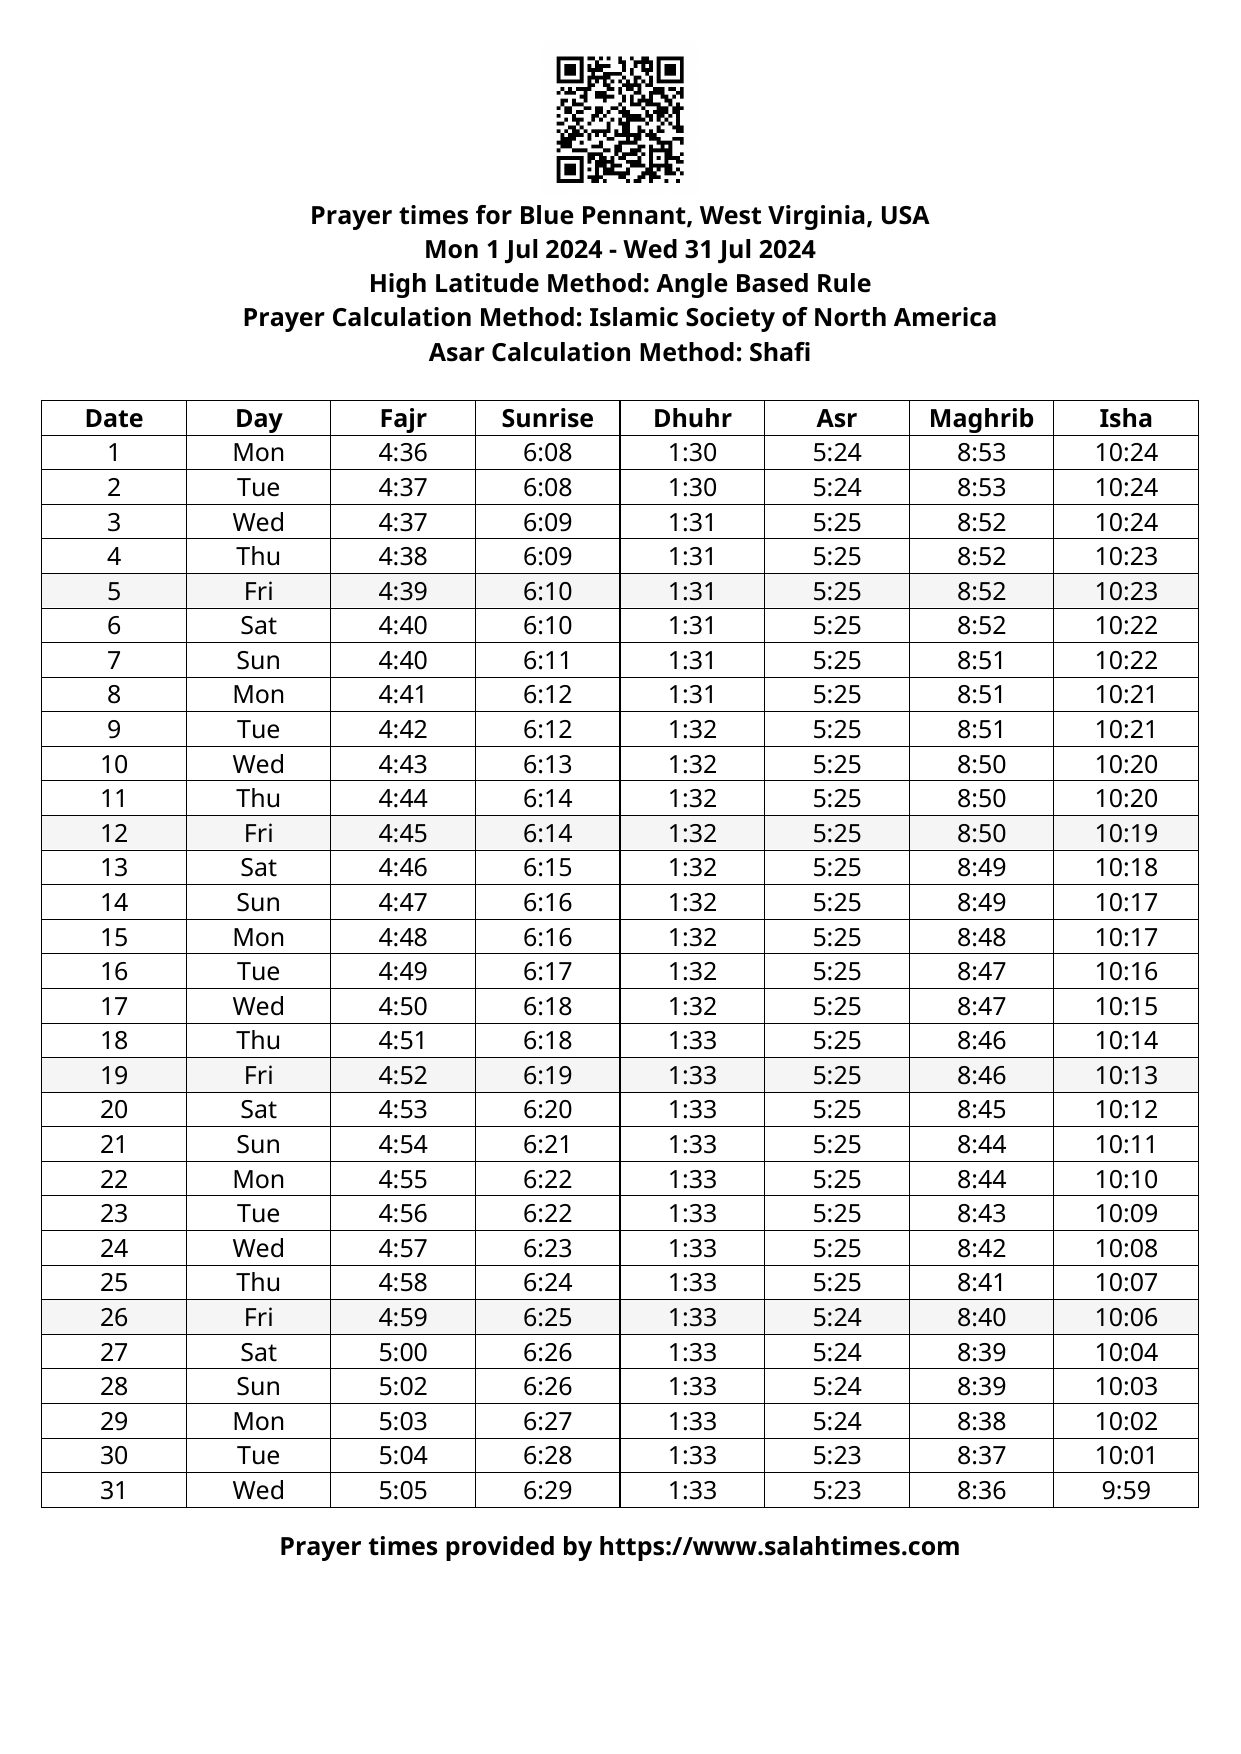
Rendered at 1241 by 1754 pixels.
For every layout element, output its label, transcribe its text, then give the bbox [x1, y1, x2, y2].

table_cell 29 [42, 1404, 186, 1437]
table_cell 6:16 [476, 920, 619, 953]
table_cell 6:09 [476, 505, 619, 538]
table_cell 1:33 [621, 1127, 764, 1161]
table_cell 1:32 [621, 816, 764, 849]
table_cell 1:33 [621, 1335, 764, 1368]
table_cell 4:47 [331, 885, 475, 919]
table_cell 1:33 [621, 1300, 764, 1334]
table_cell 6:25 [476, 1300, 619, 1334]
table_cell 3 [42, 505, 186, 538]
text Prayer times for Blue Pennant, West Virginia, USA [42, 198, 1198, 232]
table_cell Sat [187, 1335, 330, 1368]
table_cell 8:47 [910, 989, 1053, 1022]
table_cell 4:38 [331, 539, 475, 573]
table_cell 1:32 [621, 920, 764, 953]
table_cell 1:33 [621, 1162, 764, 1195]
table_cell 10:23 [1054, 574, 1198, 607]
table_cell 8:50 [910, 781, 1053, 815]
table_cell 10:11 [1054, 1127, 1198, 1161]
table_cell 17 [42, 989, 186, 1022]
table_cell 6:26 [476, 1335, 619, 1368]
table_cell 6:29 [476, 1473, 619, 1507]
table_cell Sun [187, 643, 330, 677]
table_cell Fri [187, 1058, 330, 1092]
table_cell Wed [187, 989, 330, 1022]
table_cell 5:25 [765, 1058, 909, 1092]
table_header Fajr [331, 401, 475, 434]
table_cell 5:25 [765, 539, 909, 573]
table_cell Fri [187, 574, 330, 607]
table_header Date [42, 401, 186, 434]
table_cell 1:31 [621, 609, 764, 642]
table_cell 6:22 [476, 1196, 619, 1230]
table_cell 5:25 [765, 954, 909, 988]
table_cell Tue [187, 1196, 330, 1230]
table_cell 1:30 [621, 436, 764, 469]
table_cell 10:21 [1054, 712, 1198, 746]
table_cell 8:51 [910, 678, 1053, 711]
table_cell 5:24 [765, 470, 909, 504]
table_cell 30 [42, 1439, 186, 1472]
table_cell 23 [42, 1196, 186, 1230]
table_cell 1:33 [621, 1093, 764, 1126]
table_cell 1:32 [621, 781, 764, 815]
text Mon 1 Jul 2024 - Wed 31 Jul 2024 [42, 232, 1198, 266]
table_cell 5:25 [765, 609, 909, 642]
table_cell 8:49 [910, 851, 1053, 884]
table_cell 8:38 [910, 1404, 1053, 1437]
table_cell 8:36 [910, 1473, 1053, 1507]
table_cell 12 [42, 816, 186, 849]
table_cell Thu [187, 1266, 330, 1299]
table_cell 8:44 [910, 1127, 1053, 1161]
table_cell Fri [187, 816, 330, 849]
table_header Maghrib [910, 401, 1053, 434]
table_cell Mon [187, 1162, 330, 1195]
table_cell 4:43 [331, 747, 475, 780]
table_cell 4:42 [331, 712, 475, 746]
table_cell 1:31 [621, 539, 764, 573]
table_cell 5:25 [765, 1127, 909, 1161]
table_cell 8:45 [910, 1093, 1053, 1126]
table_cell 10:01 [1054, 1439, 1198, 1472]
text Asar Calculation Method: Shafi [42, 334, 1198, 368]
table_cell 6:16 [476, 885, 619, 919]
table_cell 5:24 [765, 1369, 909, 1403]
table_header Asr [765, 401, 909, 434]
table_cell 4:56 [331, 1196, 475, 1230]
table_cell 10:03 [1054, 1369, 1198, 1403]
table_cell 1:33 [621, 1058, 764, 1092]
table_cell Sat [187, 1093, 330, 1126]
table_cell 5:02 [331, 1369, 475, 1403]
table_cell 8:40 [910, 1300, 1053, 1334]
table_cell Wed [187, 747, 330, 780]
table_cell 4:39 [331, 574, 475, 607]
table_cell 4:40 [331, 643, 475, 677]
table_cell 5:25 [765, 1162, 909, 1195]
table_cell Sun [187, 885, 330, 919]
table_cell 5:25 [765, 885, 909, 919]
table_cell 6:14 [476, 781, 619, 815]
table_cell 10:15 [1054, 989, 1198, 1022]
table_cell 1:32 [621, 885, 764, 919]
table_cell 5:25 [765, 989, 909, 1022]
table_cell 5:25 [765, 816, 909, 849]
table_cell 10:06 [1054, 1300, 1198, 1334]
table_cell 6:10 [476, 574, 619, 607]
picture [542, 41, 699, 198]
table_header Isha [1054, 401, 1198, 434]
table_cell 10 [42, 747, 186, 780]
table_cell Tue [187, 954, 330, 988]
table_cell 1:33 [621, 1369, 764, 1403]
table_cell 6:18 [476, 1024, 619, 1057]
table_cell 5:24 [765, 436, 909, 469]
table_cell 5:25 [765, 1266, 909, 1299]
table_cell 5:23 [765, 1439, 909, 1472]
table_cell 10:02 [1054, 1404, 1198, 1437]
table_cell 5:25 [765, 1024, 909, 1057]
table_cell 8:48 [910, 920, 1053, 953]
table_cell 5:25 [765, 712, 909, 746]
table_cell 5:25 [765, 643, 909, 677]
table_cell 4:40 [331, 609, 475, 642]
table_cell 4:48 [331, 920, 475, 953]
table_cell 10:22 [1054, 609, 1198, 642]
table_cell 4:41 [331, 678, 475, 711]
table_cell 5:25 [765, 678, 909, 711]
table_cell 6:08 [476, 470, 619, 504]
table_cell 1:32 [621, 712, 764, 746]
table_cell Tue [187, 470, 330, 504]
table_cell 8 [42, 678, 186, 711]
table_cell 10:19 [1054, 816, 1198, 849]
table_cell 9 [42, 712, 186, 746]
table_cell 6:14 [476, 816, 619, 849]
table_cell 4:37 [331, 470, 475, 504]
table_cell 1:32 [621, 851, 764, 884]
table_cell 8:47 [910, 954, 1053, 988]
table_cell 8:49 [910, 885, 1053, 919]
table_cell 4:58 [331, 1266, 475, 1299]
table_cell Mon [187, 920, 330, 953]
table_cell 10:23 [1054, 539, 1198, 573]
table_cell 5:25 [765, 920, 909, 953]
table_cell 1:32 [621, 747, 764, 780]
table_header Sunrise [476, 401, 619, 434]
table_cell Fri [187, 1300, 330, 1334]
table_cell 5:25 [765, 851, 909, 884]
table_cell 10:09 [1054, 1196, 1198, 1230]
table_cell 9:59 [1054, 1473, 1198, 1507]
table_cell 6:11 [476, 643, 619, 677]
table_cell 21 [42, 1127, 186, 1161]
table_cell 5:25 [765, 1196, 909, 1230]
table_cell 6:28 [476, 1439, 619, 1472]
table_cell 6:13 [476, 747, 619, 780]
table_cell 10:12 [1054, 1093, 1198, 1126]
table_cell 6:12 [476, 678, 619, 711]
table_cell 6:19 [476, 1058, 619, 1092]
table_cell 8:52 [910, 505, 1053, 538]
table_cell Tue [187, 1439, 330, 1472]
table_cell 6:09 [476, 539, 619, 573]
table_cell Mon [187, 436, 330, 469]
table_cell 1 [42, 436, 186, 469]
table_cell 10:21 [1054, 678, 1198, 711]
table_cell 27 [42, 1335, 186, 1368]
table_cell 4:54 [331, 1127, 475, 1161]
table_cell 5:24 [765, 1404, 909, 1437]
table_cell 8:52 [910, 609, 1053, 642]
table_cell 6:26 [476, 1369, 619, 1403]
table_cell Sun [187, 1127, 330, 1161]
table_cell 10:24 [1054, 436, 1198, 469]
table_cell 10:17 [1054, 920, 1198, 953]
table_cell 6:20 [476, 1093, 619, 1126]
table_cell 5:03 [331, 1404, 475, 1437]
table_cell 4:59 [331, 1300, 475, 1334]
table_cell 1:32 [621, 989, 764, 1022]
table_cell Wed [187, 1231, 330, 1264]
table_cell 8:37 [910, 1439, 1053, 1472]
table_cell 8:43 [910, 1196, 1053, 1230]
table_cell 6:23 [476, 1231, 619, 1264]
table_cell 6:10 [476, 609, 619, 642]
table_cell 20 [42, 1093, 186, 1126]
table_cell 26 [42, 1300, 186, 1334]
table_cell 13 [42, 851, 186, 884]
table_header Dhuhr [621, 401, 764, 434]
table_cell 4:53 [331, 1093, 475, 1126]
table_cell 4:49 [331, 954, 475, 988]
text Prayer Calculation Method: Islamic Society of North America [42, 300, 1198, 334]
table_cell 2 [42, 470, 186, 504]
table_cell 5:24 [765, 1300, 909, 1334]
table_header Day [187, 401, 330, 434]
table_cell Mon [187, 1404, 330, 1437]
table_cell 5:25 [765, 781, 909, 815]
table_cell 10:24 [1054, 470, 1198, 504]
table_cell 19 [42, 1058, 186, 1092]
table_cell Sat [187, 609, 330, 642]
table_cell 6:22 [476, 1162, 619, 1195]
table_cell 6 [42, 609, 186, 642]
table_cell 5:23 [765, 1473, 909, 1507]
table_cell 6:12 [476, 712, 619, 746]
table_cell 4:50 [331, 989, 475, 1022]
table_cell 1:30 [621, 470, 764, 504]
table_cell 6:18 [476, 989, 619, 1022]
table_cell 10:04 [1054, 1335, 1198, 1368]
table_cell Sat [187, 851, 330, 884]
table_cell 6:17 [476, 954, 619, 988]
table_cell Mon [187, 678, 330, 711]
table_cell 8:52 [910, 574, 1053, 607]
table_cell 8:46 [910, 1024, 1053, 1057]
table_cell Sun [187, 1369, 330, 1403]
table_cell 10:10 [1054, 1162, 1198, 1195]
table_cell 1:33 [621, 1024, 764, 1057]
table_cell 8:42 [910, 1231, 1053, 1264]
table_cell 25 [42, 1266, 186, 1299]
table_cell 8:50 [910, 747, 1053, 780]
table_cell Thu [187, 781, 330, 815]
table_cell 8:51 [910, 643, 1053, 677]
table_cell 1:33 [621, 1231, 764, 1264]
table_cell 10:08 [1054, 1231, 1198, 1264]
table_cell 8:39 [910, 1335, 1053, 1368]
table_cell 11 [42, 781, 186, 815]
table_cell 4:45 [331, 816, 475, 849]
table_cell 5:24 [765, 1335, 909, 1368]
table_cell 1:33 [621, 1196, 764, 1230]
table_cell Wed [187, 1473, 330, 1507]
table_cell 4:36 [331, 436, 475, 469]
table_cell 10:14 [1054, 1024, 1198, 1057]
table_cell 15 [42, 920, 186, 953]
table_cell 6:15 [476, 851, 619, 884]
table_cell 4:46 [331, 851, 475, 884]
table_cell 5 [42, 574, 186, 607]
table_cell 7 [42, 643, 186, 677]
table_cell 1:31 [621, 574, 764, 607]
table_cell 10:17 [1054, 885, 1198, 919]
table_cell 1:33 [621, 1439, 764, 1472]
table_cell 6:27 [476, 1404, 619, 1437]
table_cell 5:25 [765, 505, 909, 538]
table_cell 8:44 [910, 1162, 1053, 1195]
table_cell 4:37 [331, 505, 475, 538]
table_cell 4:55 [331, 1162, 475, 1195]
table_cell 10:13 [1054, 1058, 1198, 1092]
table_cell 1:33 [621, 1404, 764, 1437]
table_cell 5:25 [765, 747, 909, 780]
table_cell 1:33 [621, 1266, 764, 1299]
text Prayer times provided by https://www.salahtimes.com [42, 1528, 1198, 1563]
table_cell 10:22 [1054, 643, 1198, 677]
table_cell 4:51 [331, 1024, 475, 1057]
table_cell 1:31 [621, 505, 764, 538]
table_cell 8:51 [910, 712, 1053, 746]
table_cell 1:31 [621, 643, 764, 677]
table_cell 5:00 [331, 1335, 475, 1368]
table_cell 1:33 [621, 1473, 764, 1507]
table_cell 18 [42, 1024, 186, 1057]
table_cell 4 [42, 539, 186, 573]
table_cell 8:52 [910, 539, 1053, 573]
table_cell Wed [187, 505, 330, 538]
table_cell 5:04 [331, 1439, 475, 1472]
table_cell Thu [187, 1024, 330, 1057]
table_cell 10:18 [1054, 851, 1198, 884]
table_cell Thu [187, 539, 330, 573]
table_cell 22 [42, 1162, 186, 1195]
text High Latitude Method: Angle Based Rule [42, 266, 1198, 300]
table_cell 14 [42, 885, 186, 919]
table_cell 5:25 [765, 1093, 909, 1126]
table_cell 8:46 [910, 1058, 1053, 1092]
table_cell 28 [42, 1369, 186, 1403]
table_cell 4:57 [331, 1231, 475, 1264]
table_cell 31 [42, 1473, 186, 1507]
table_cell Tue [187, 712, 330, 746]
table_cell 6:24 [476, 1266, 619, 1299]
table_cell 8:53 [910, 436, 1053, 469]
table_cell 6:21 [476, 1127, 619, 1161]
table_cell 1:32 [621, 954, 764, 988]
table_cell 8:41 [910, 1266, 1053, 1299]
table_cell 4:52 [331, 1058, 475, 1092]
table_cell 16 [42, 954, 186, 988]
table_cell 10:16 [1054, 954, 1198, 988]
table_cell 5:05 [331, 1473, 475, 1507]
table_cell 10:07 [1054, 1266, 1198, 1299]
table_cell 8:50 [910, 816, 1053, 849]
table_cell 6:08 [476, 436, 619, 469]
table_cell 5:25 [765, 574, 909, 607]
table_cell 8:53 [910, 470, 1053, 504]
table_cell 24 [42, 1231, 186, 1264]
table_cell 4:44 [331, 781, 475, 815]
table_cell 8:39 [910, 1369, 1053, 1403]
table_cell 10:20 [1054, 781, 1198, 815]
table_cell 10:24 [1054, 505, 1198, 538]
table_cell 5:25 [765, 1231, 909, 1264]
table_cell 1:31 [621, 678, 764, 711]
table_cell 10:20 [1054, 747, 1198, 780]
